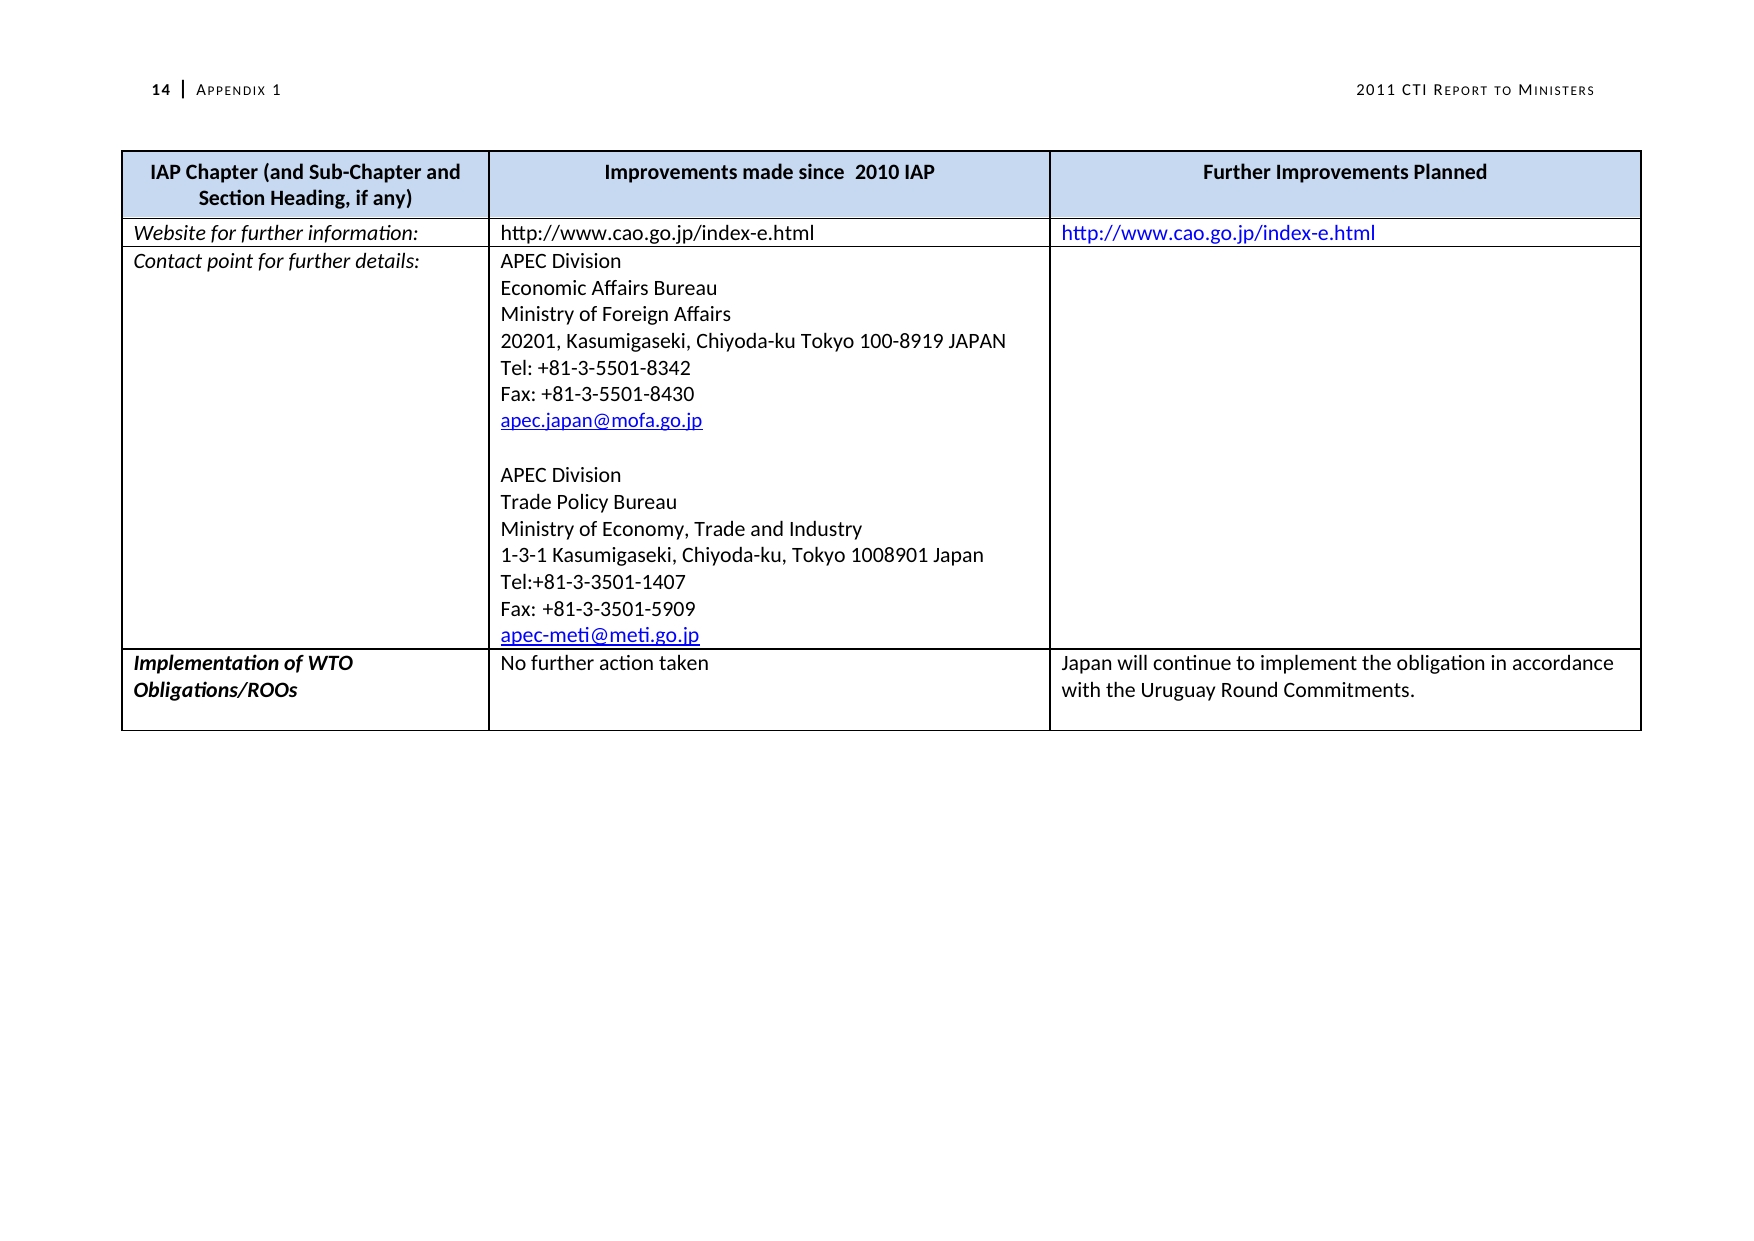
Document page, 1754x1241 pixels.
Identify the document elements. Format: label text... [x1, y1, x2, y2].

table_header Improvements made since 2010 IAP [490, 152, 1049, 217]
table_cell http://www.cao.go.jp/index-e.html [490, 219, 1049, 246]
table_cell APEC Division Economic Affairs Bureau Ministry of Foreign Affairs 20201, Kasumigaseki, Chiyoda-ku Tokyo 100-8919 JAPAN Tel: +81-3-5501-8342 Fax: +81-3-5501-8430 apec.japan@mofa.go.jp APEC Division Trade Policy Bureau Ministry of Economy, Trade and Industry 1-3-1 Kasumigaseki, Chiyoda-ku, Tokyo 1008901 Japan Tel:+81-3-3501-1407 Fax: +81-3-3501-5909 apec-meti@meti.go.jp [490, 247, 1049, 648]
table_cell Contact point for further details: [123, 247, 488, 648]
table_header Further Improvements Planned [1051, 152, 1640, 217]
table_cell Website for further information: [123, 219, 488, 246]
table_cell Japan will continue to implement the obligation in accordance with the Uruguay Round Commitments. [1051, 650, 1640, 729]
table_cell Implementation of WTO Obligations/ROOs [123, 650, 488, 729]
table_cell http://www.cao.go.jp/index-e.html [1051, 219, 1640, 246]
table_header IAP Chapter (and Sub-Chapter and Section Heading, if any) [123, 152, 488, 217]
table_cell [1051, 247, 1640, 648]
table_cell No further action taken [490, 650, 1049, 729]
